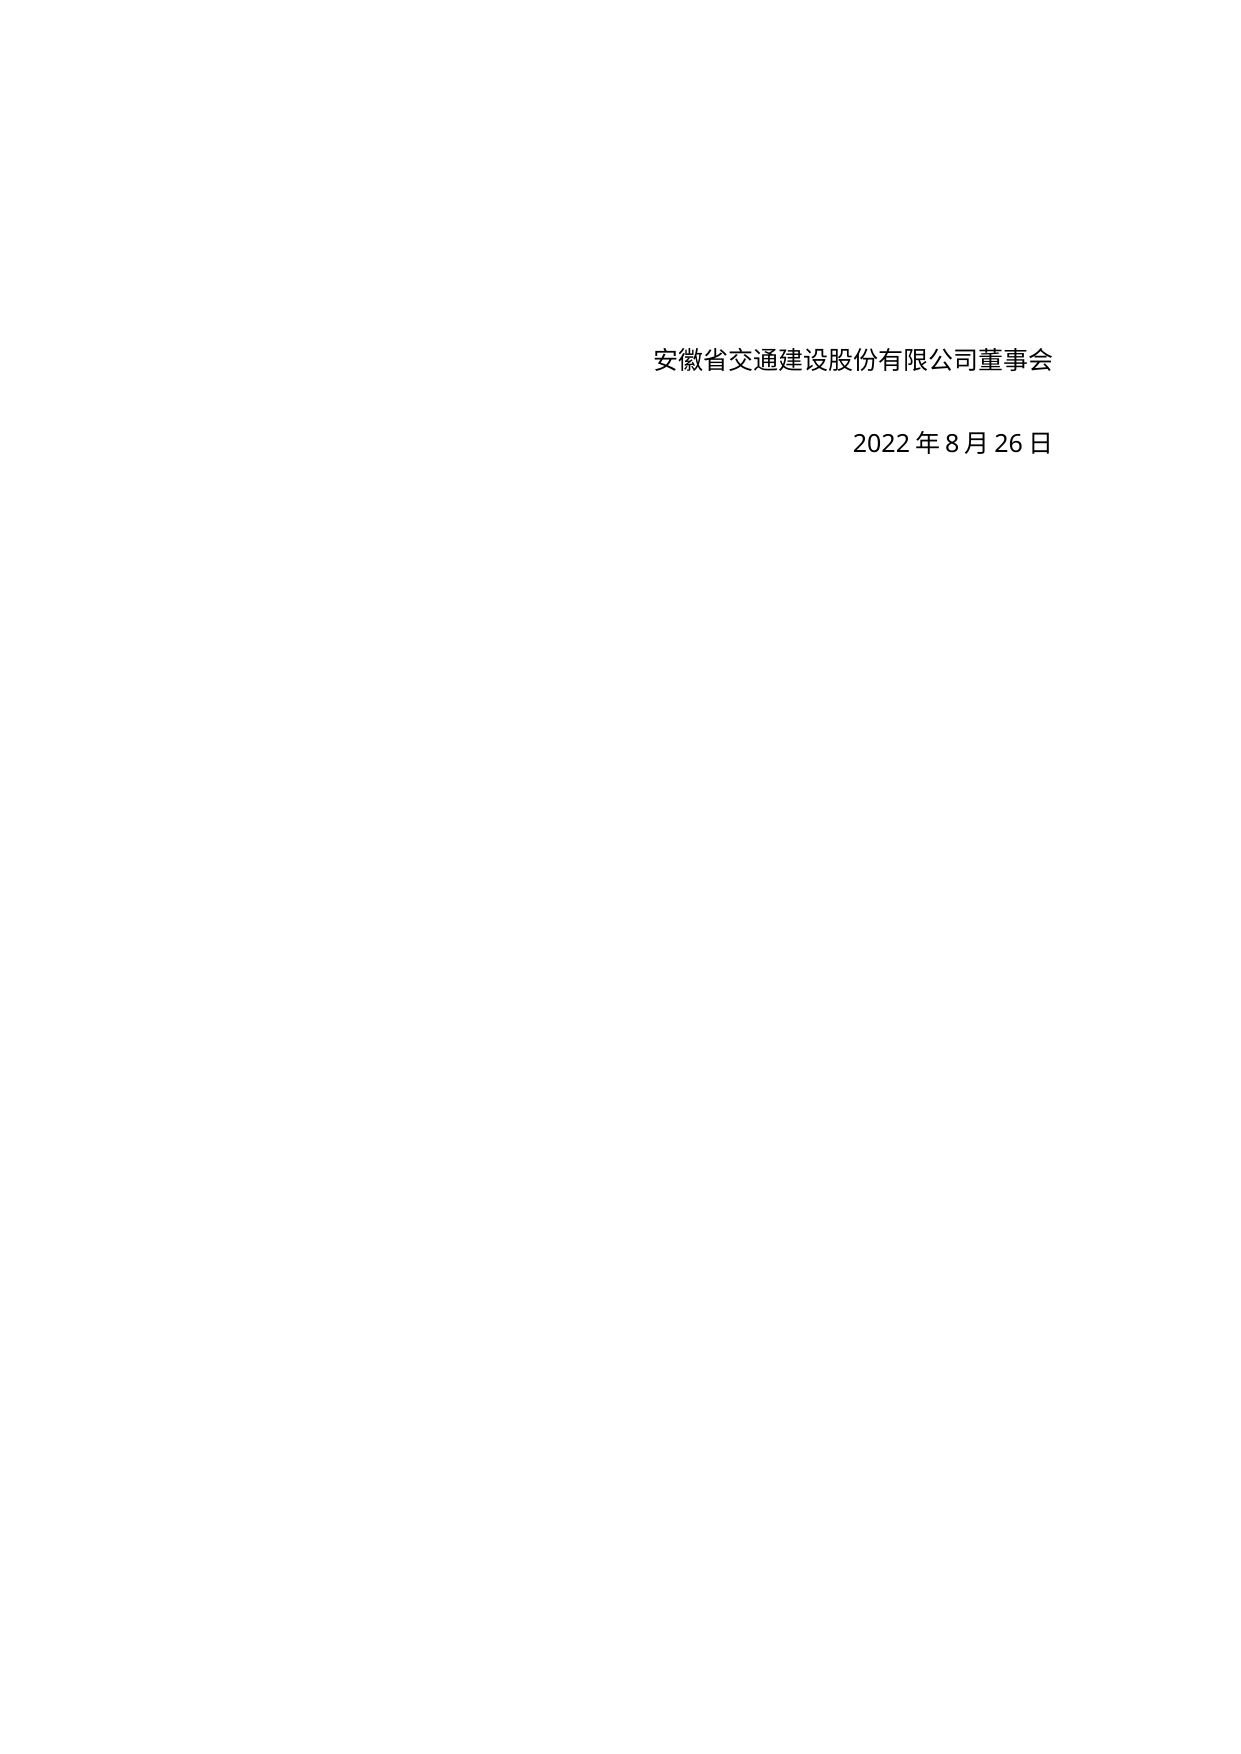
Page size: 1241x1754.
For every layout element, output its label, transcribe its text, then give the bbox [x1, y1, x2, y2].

text 安徽省交通建设股份有限公司董事会 [187, 326, 1053, 391]
text 2022年8月26日 [187, 409, 1053, 474]
